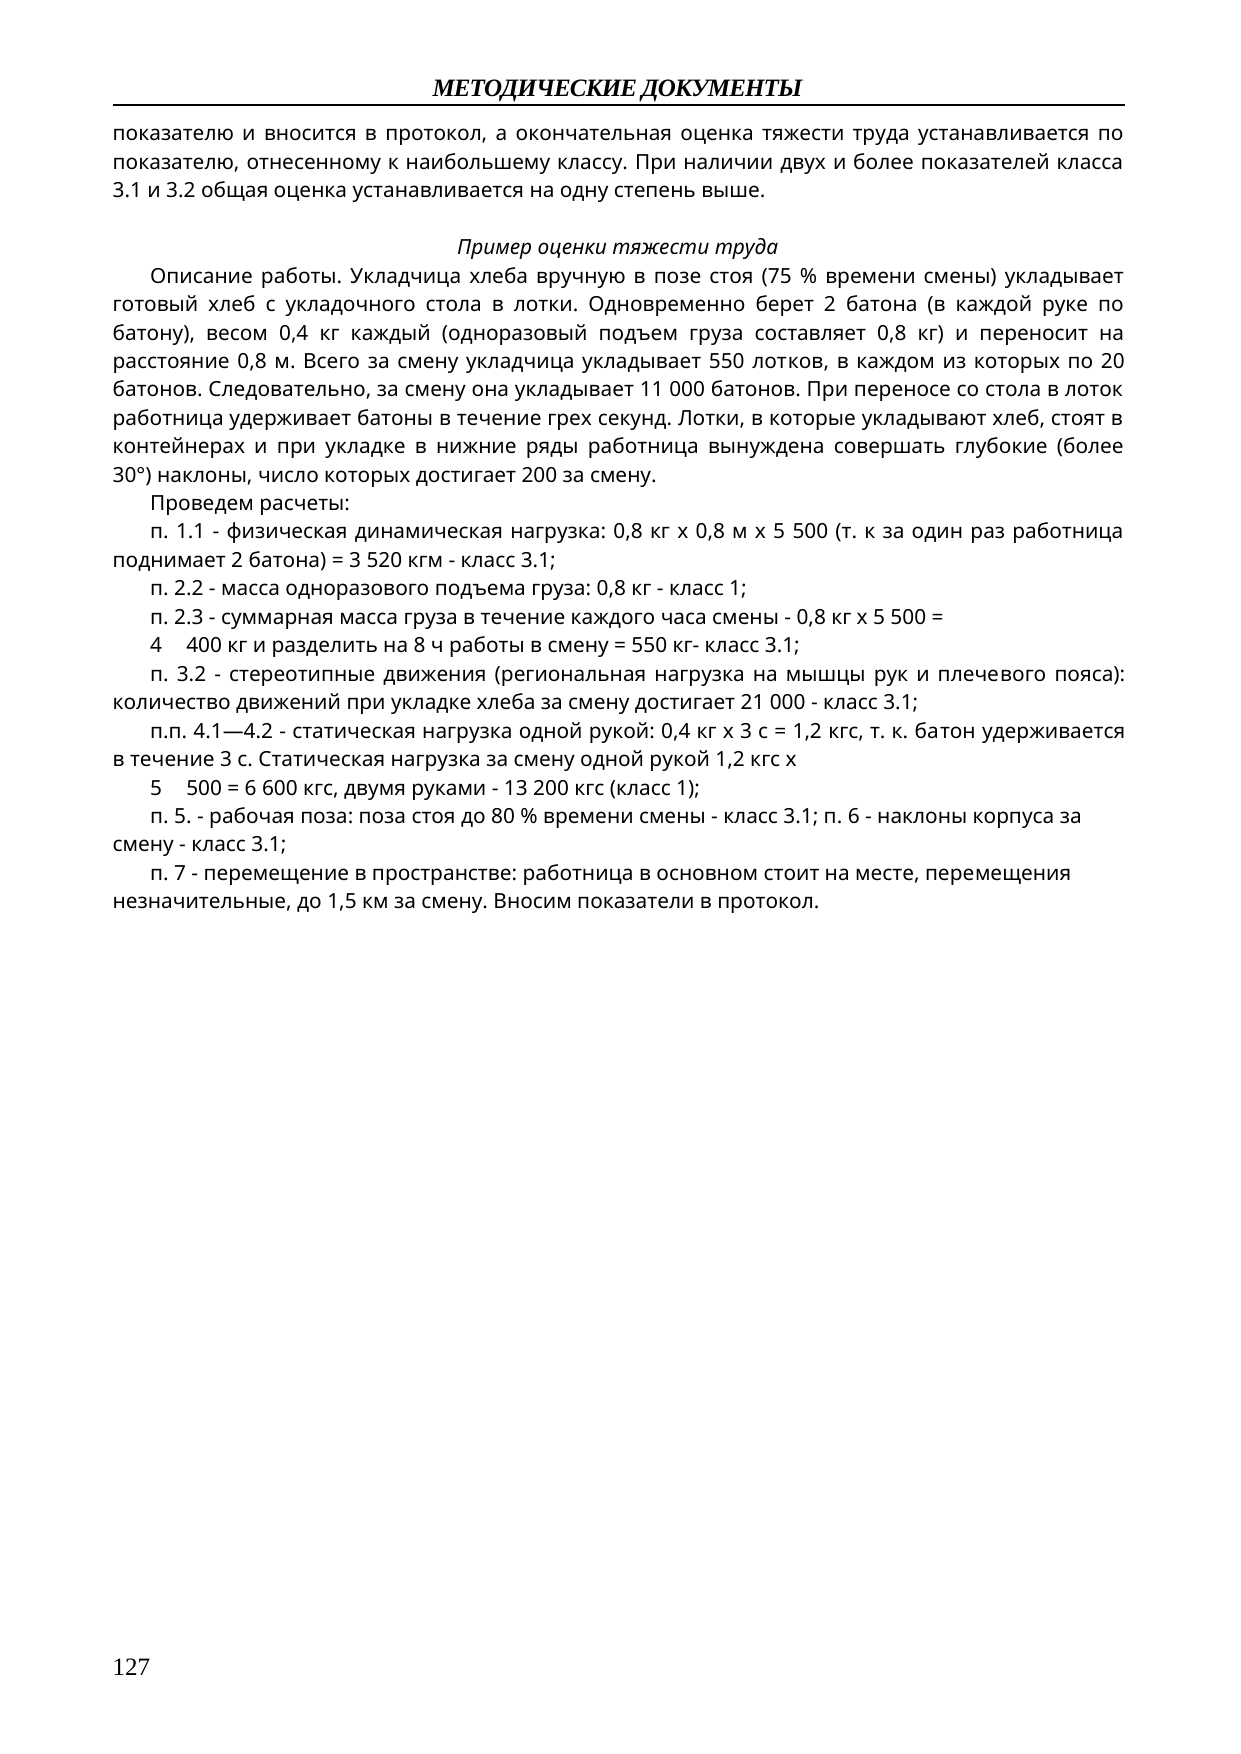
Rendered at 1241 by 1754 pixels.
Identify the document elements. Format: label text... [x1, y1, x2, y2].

text п. 1.1 - физическая динамическая нагрузка: х х 5 500 (т. к за один раз работница поднимает 2 батона) = 3 520 кгм - класс 3.1; [112, 517, 1125, 573]
text п. 5. - рабочая поза: поза стоя до 80 % времени смены - класс 3.1; п. 6 - наклоны корпуса за смену - класс 3.1; [112, 801, 1125, 858]
text 4 и разделить на 8 ч работы в смену = 550 кг- класс 3.1; [112, 630, 1125, 659]
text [112, 118, 1125, 204]
text п.п. 4.1—4.2 - статическая нагрузка одной рукой: х 3 с = 1,2 кгс, т. к. батон удерживается в течение 3 с. Статическая нагрузка за смену одной рукой 1,2 кгс х [112, 716, 1125, 773]
text 5 500 = 6 600 кгс, двумя руками - 13 200 кгс (класс 1); [112, 773, 1125, 801]
text п. 3.2 - стереотипные движения (региональная нагрузка на мышцы рук и плечевого пояса): количество движений при укладке хлеба за смену достигает 21 000 - класс 3.1; [112, 659, 1125, 716]
text п. 2.3 - суммарная масса груза в течение каждого часа смены - х 5 500 = [112, 602, 1125, 630]
text Проведем расчеты: [112, 488, 1125, 517]
text Описание работы. Укладчица хлеба вручную в позе стоя (75 % времени смены) укладывает готовый хлеб с укладочного стола в лотки. Одновременно берет 2 батона (в каждой руке по батону), весом каждый (одноразовый подъем груза составляет ) и переносит на расстояние . Всего за смену укладчица укладывает 550 лотков, в каждом из которых по 20 батонов. Следовательно, за смену она укладывает 11 000 батонов. При переносе со стола в лоток работница удерживает батоны в течение грех секунд. Лотки, в которые укладывают хлеб, стоят в контейнерах и при укладке в нижние ряды работница вынуждена совершать глубокие (более 30°) наклоны, число которых достигает 200 за смену. [112, 261, 1125, 488]
text п. 2.2 - масса одноразового подъема груза: - класс 1; [112, 573, 1125, 602]
text п. 7 - перемещение в пространстве: работница в основном стоит на месте, перемещения незначительные, до за смену. Вносим показатели в протокол. [112, 858, 1125, 915]
text Пример оценки тяжести труда [112, 232, 1125, 261]
